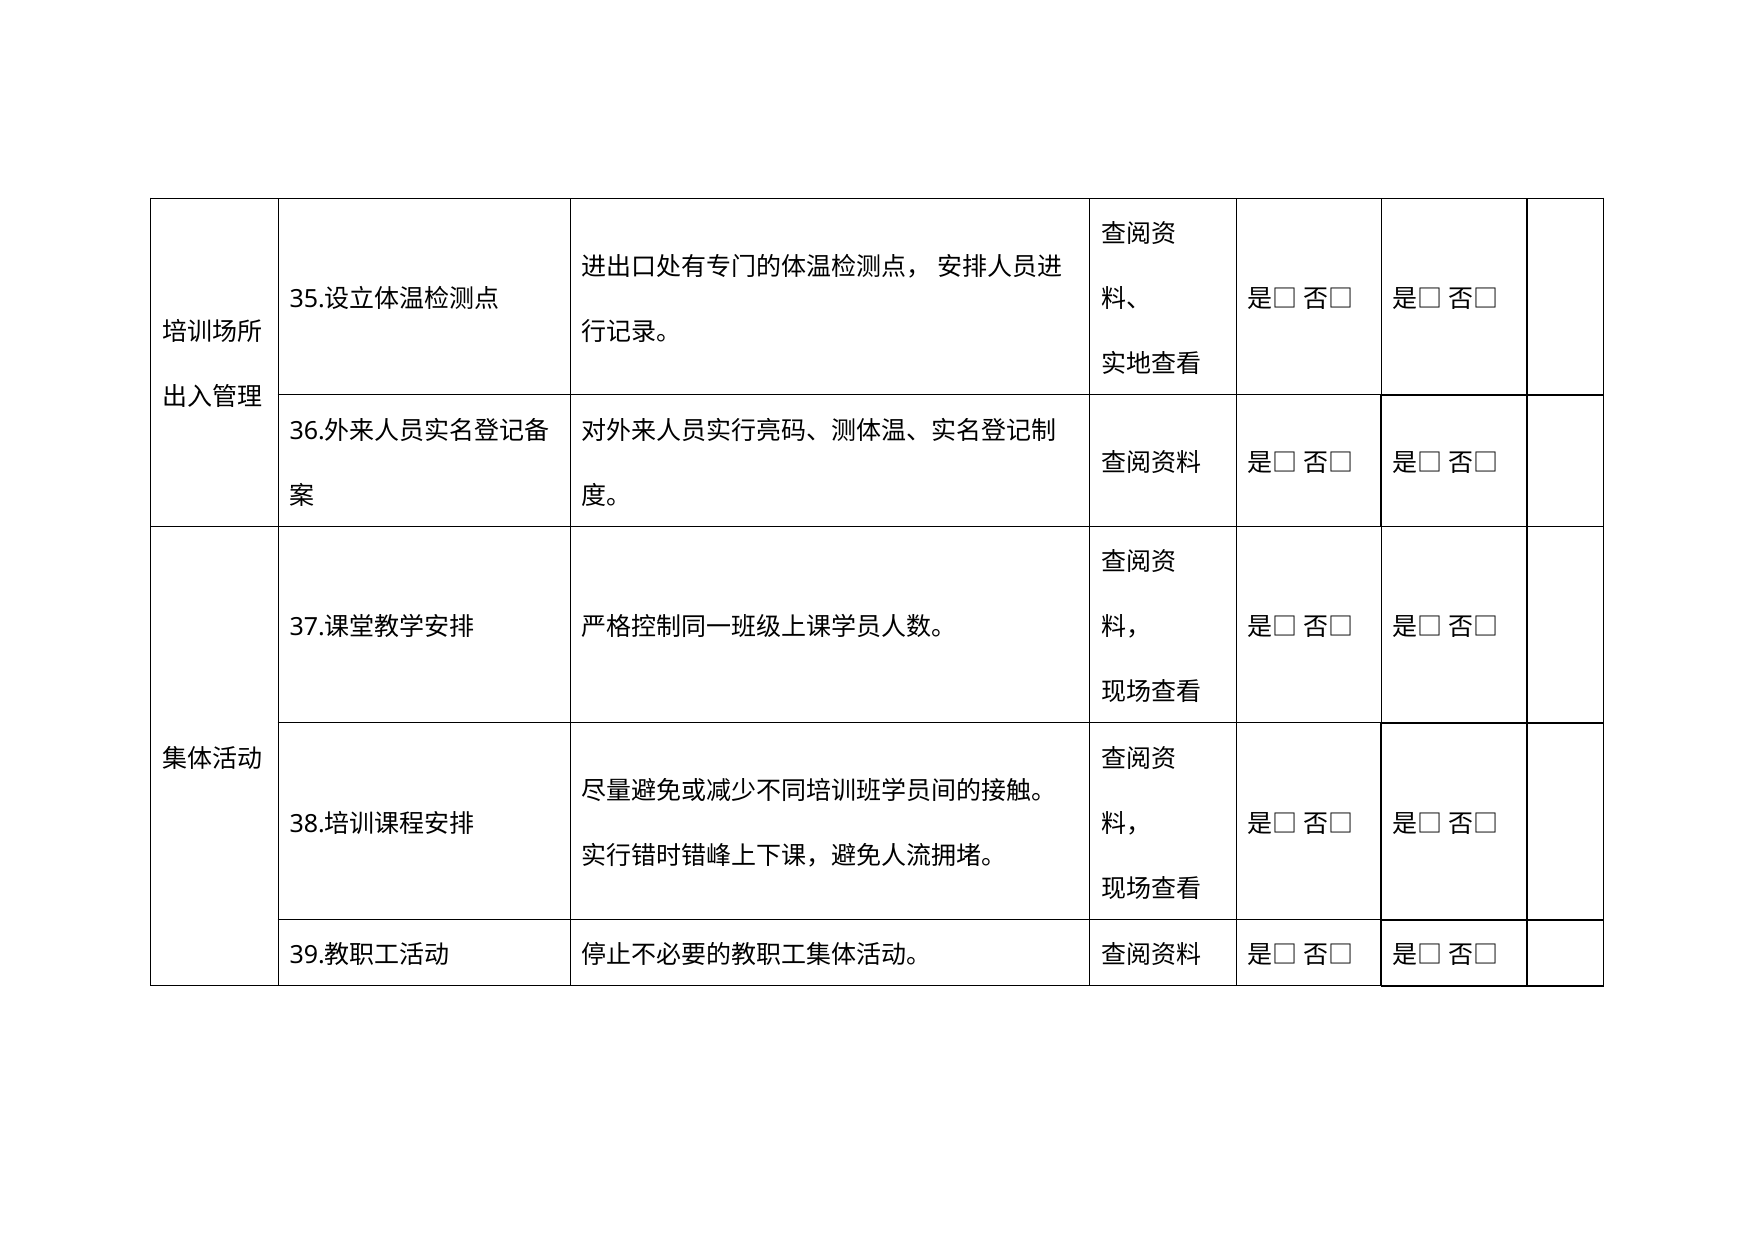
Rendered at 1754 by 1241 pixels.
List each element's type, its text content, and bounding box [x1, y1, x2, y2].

table_cell 是□ 否□ [1237, 723, 1380, 919]
table_cell 对外来人员实行亮码、测体温、实名登记制度。 [571, 395, 1089, 526]
table_cell 39.教职工活动 [279, 920, 570, 985]
table_cell 是□ 否□ [1237, 527, 1381, 722]
table_cell 查阅资料， 现场查看 [1090, 527, 1236, 722]
table_cell 是□ 否□ [1382, 527, 1526, 722]
table_cell 38.培训课程安排 [279, 723, 570, 919]
table_cell 是□ 否□ [1382, 921, 1526, 985]
table_cell [1528, 396, 1603, 526]
table_cell 培训场所出入管理 [151, 199, 278, 526]
table_cell 严格控制同一班级上课学员人数。 [571, 527, 1089, 722]
table_cell 是□ 否□ [1382, 396, 1526, 526]
table_cell 查阅资料， 现场查看 [1090, 723, 1236, 919]
table_cell 查阅资料 [1090, 920, 1236, 985]
table_cell 是□ 否□ [1237, 395, 1380, 526]
table_cell [1528, 199, 1603, 394]
table_cell 查阅资料、 实地查看 [1090, 199, 1236, 394]
table_cell 查阅资料 [1090, 395, 1236, 526]
table_cell 尽量避免或减少不同培训班学员间的接触。 实行错时错峰上下课，避免人流拥堵。 [571, 723, 1089, 919]
table_cell 36.外来人员实名登记备案 [279, 395, 570, 526]
table_cell 停止不必要的教职工集体活动。 [571, 920, 1089, 985]
table_cell 是□ 否□ [1237, 199, 1381, 394]
table_cell 集体活动 [151, 527, 278, 985]
table_cell 进出口处有专门的体温检测点， 安排人员进行记录。 [571, 199, 1089, 394]
table_cell 是□ 否□ [1382, 724, 1526, 919]
table_cell [1528, 724, 1603, 919]
table_cell 37.课堂教学安排 [279, 527, 570, 722]
table_cell 是□ 否□ [1382, 199, 1526, 394]
table_cell 是□ 否□ [1237, 920, 1380, 985]
table_cell 35.设立体温检测点 [279, 199, 570, 394]
table_cell [1528, 921, 1603, 985]
table_cell [1528, 527, 1603, 722]
